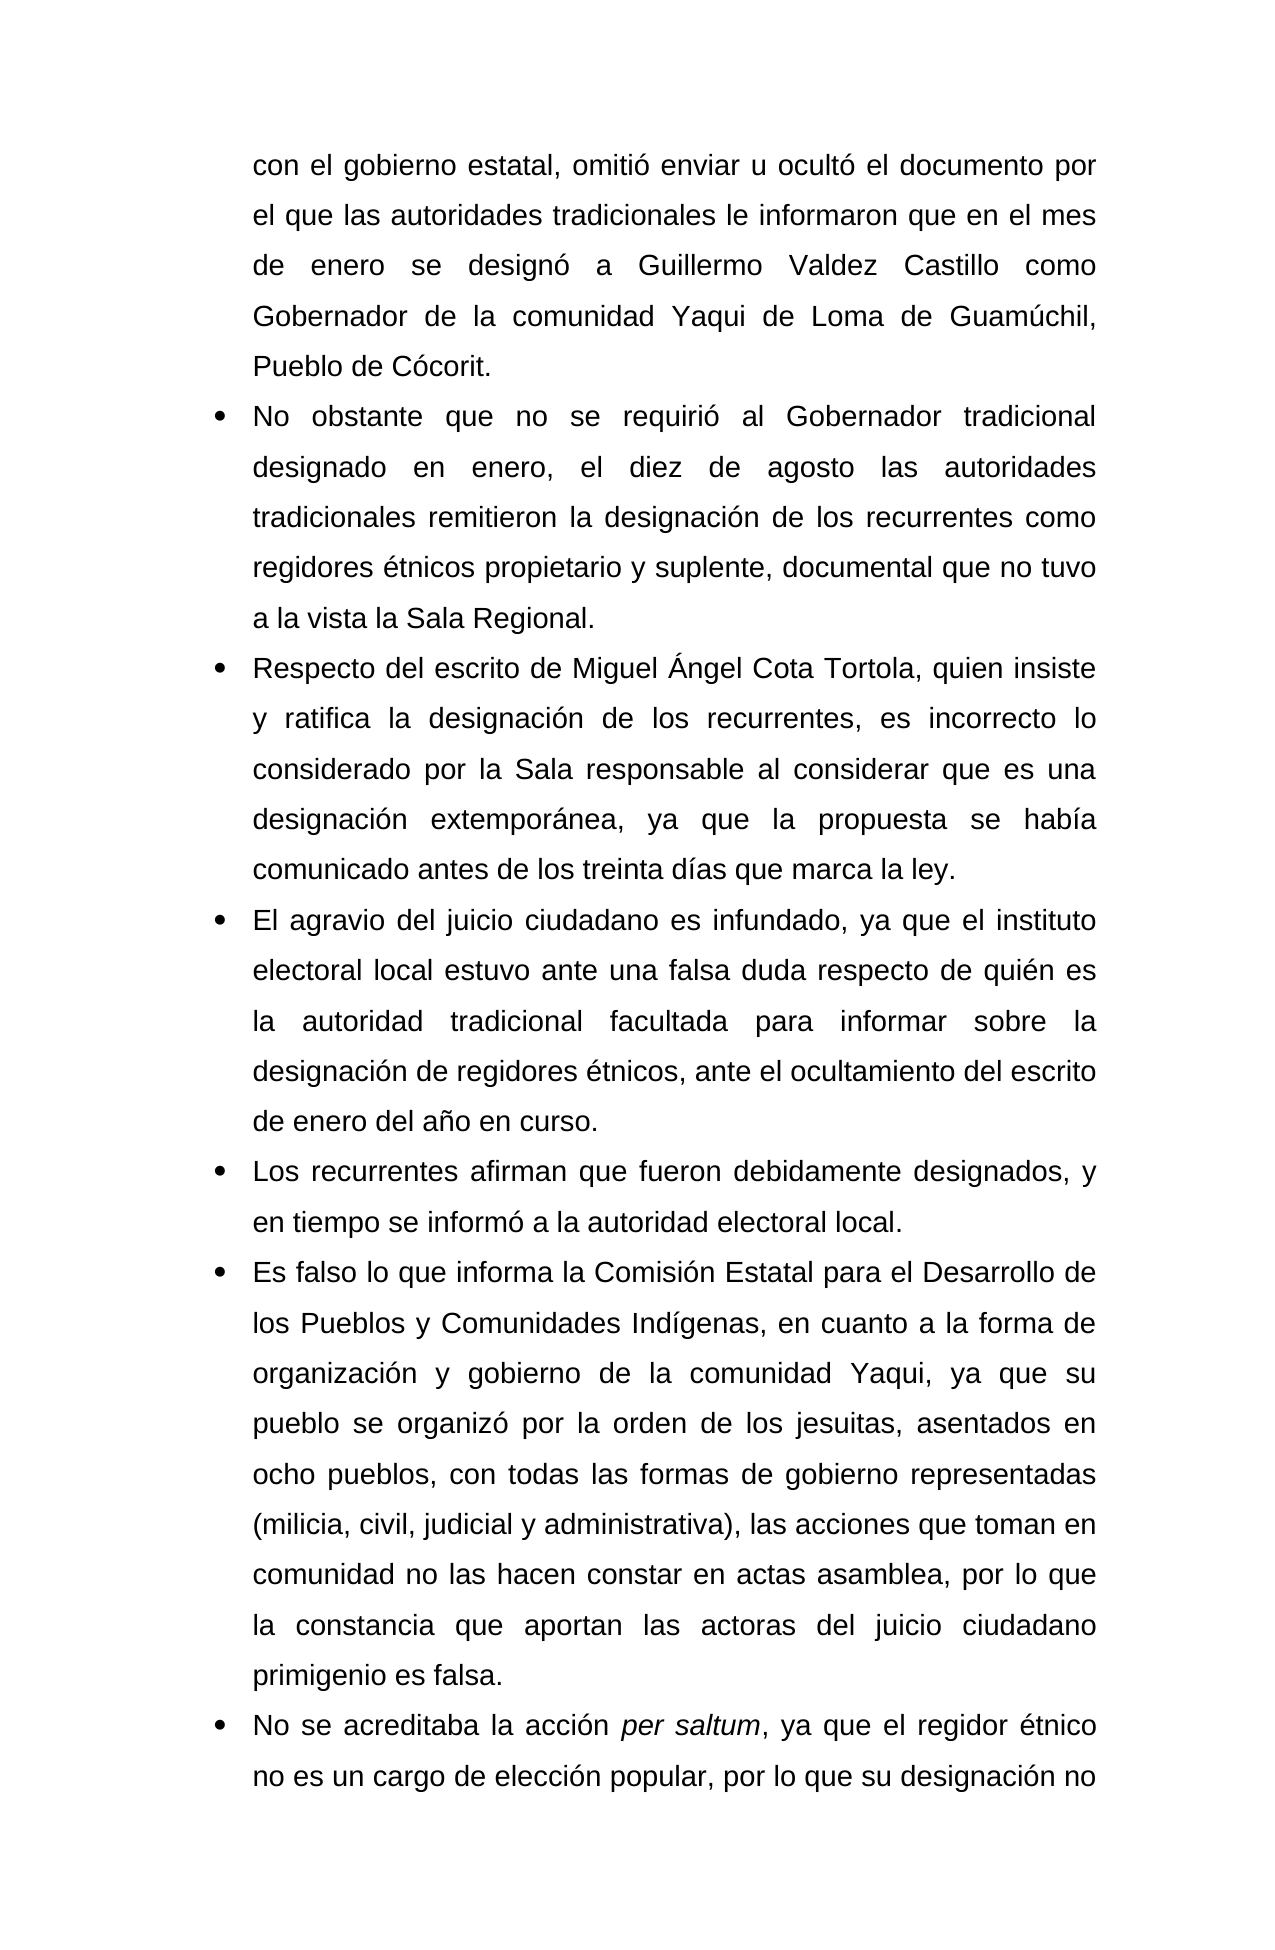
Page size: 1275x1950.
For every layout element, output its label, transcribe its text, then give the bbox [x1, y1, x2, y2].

list El agravio del juicio ciudadano es infundado, ya que el instituto electoral local estuvo ante una falsa duda respecto de quién es la autoridad tradicional facultada para informar sobre la designación de regidores étnicos, ante el ocultamiento del escrito de enero del año en curso. [215, 903, 1098, 1138]
list No obstante que no se requirió al Gobernador tradicional designado en enero, el diez de agosto las autoridades tradicionales remitieron la designación de los recurrentes como regidores étnicos propietario y suplente, documental que no tuvo a la vista la Sala Regional. [215, 399, 1098, 634]
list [215, 1708, 1098, 1792]
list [215, 148, 1098, 382]
list Respecto del escrito de Miguel Ángel Cota Tortola, quien insiste y ratifica la designación de los recurrentes, es incorrecto lo considerado por la Sala responsable al considerar que es una designación extemporánea, ya que la propuesta se había comunicado antes de los treinta días que marca la ley. [215, 651, 1098, 886]
list Es falso lo que informa la Comisión Estatal para el Desarrollo de los Pueblos y Comunidades Indígenas, en cuanto a la forma de organización y gobierno de la comunidad Yaqui, ya que su pueblo se organizó por la orden de los jesuitas, asentados en ocho pueblos, con todas las formas de gobierno representadas (milicia, civil, judicial y administrativa), las acciones que toman en comunidad no las hacen constar en actas asamblea, por lo que la constancia que aportan las actoras del juicio ciudadano primigenio es falsa. [215, 1255, 1098, 1692]
list Los recurrentes afirman que fueron debidamente designados, y en tiempo se informó a la autoridad electoral local. [215, 1154, 1098, 1238]
